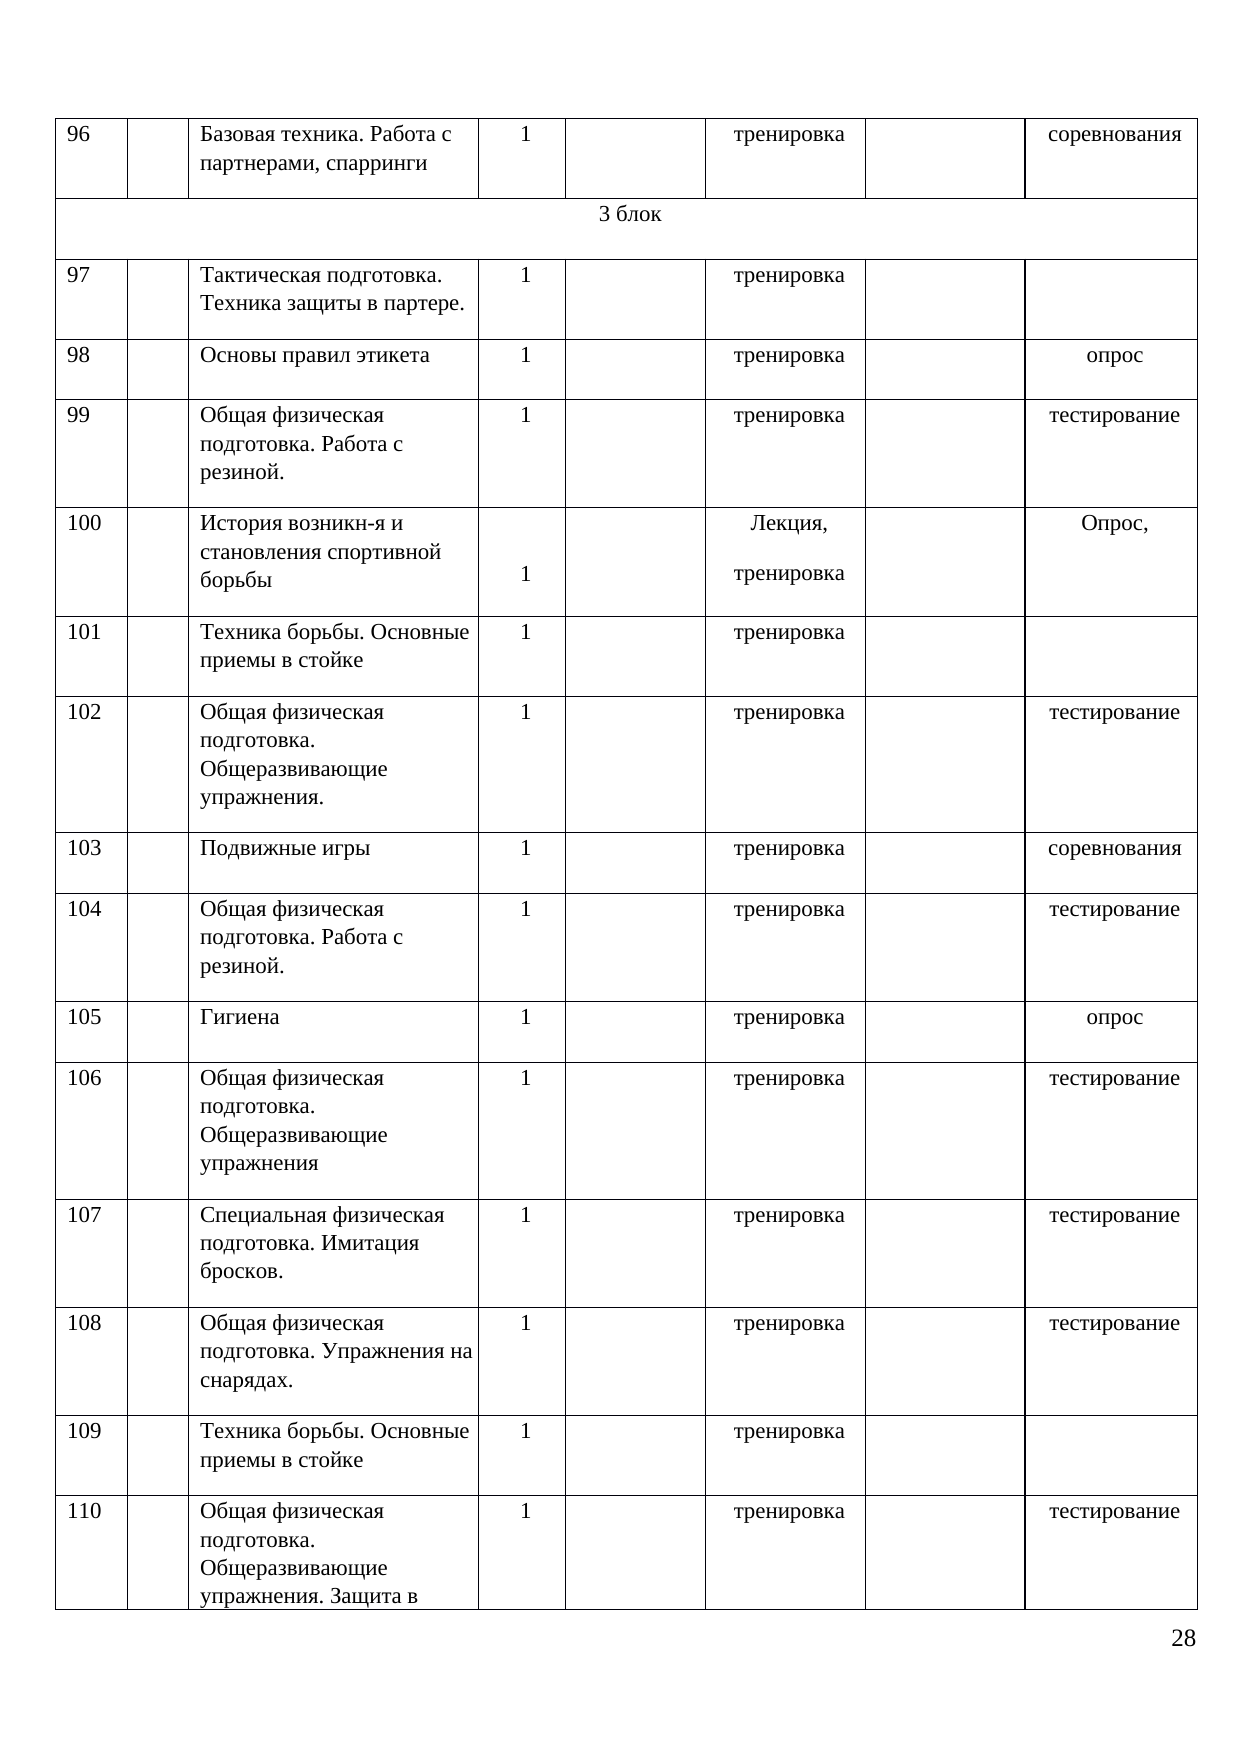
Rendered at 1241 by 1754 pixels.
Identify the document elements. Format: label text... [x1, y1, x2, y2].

table_cell 108 [56, 1308, 127, 1415]
table_cell [866, 833, 1024, 893]
table_cell [866, 119, 1024, 198]
table_cell [128, 1308, 188, 1415]
table_cell 98 [56, 340, 127, 399]
table_cell [566, 1200, 705, 1307]
table_cell тренировка [706, 340, 865, 399]
table_cell тестирование [1026, 1308, 1197, 1415]
table_cell тренировка [706, 1002, 865, 1062]
table_cell [866, 617, 1024, 696]
table_cell [866, 1496, 1024, 1609]
table_cell тренировка [706, 1308, 865, 1415]
table_cell Общая физическая подготовка. Общеразвивающие упражнения [189, 1063, 478, 1198]
table_cell [128, 119, 188, 198]
table_cell тестирование [1026, 400, 1197, 507]
table_cell тренировка [706, 1496, 865, 1609]
table_cell 1 [479, 1063, 565, 1198]
table_cell [566, 617, 705, 696]
table_cell 1 [479, 894, 565, 1001]
table_cell 1 [479, 697, 565, 832]
table_cell 110 [56, 1496, 127, 1609]
table_cell [566, 400, 705, 507]
table_cell 99 [56, 400, 127, 507]
table_cell [128, 340, 188, 399]
table_cell 107 [56, 1200, 127, 1307]
table_cell Общая физическая подготовка. Упражнения на снарядах. [189, 1308, 478, 1415]
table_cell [189, 1496, 478, 1609]
table_cell 97 [56, 260, 127, 338]
table_cell тестирование [1026, 1200, 1197, 1307]
table_cell тестирование [1026, 697, 1197, 832]
table_cell Техника борьбы. Основные приемы в стойке [189, 617, 478, 696]
table_cell Специальная физическая подготовка. Имитация бросков. [189, 1200, 478, 1307]
table_cell Лекция, тренировка [706, 508, 865, 616]
table_cell Общая физическая подготовка. Работа с резиной. [189, 894, 478, 1001]
table_cell 3 блок [56, 199, 1197, 258]
table_cell [566, 260, 705, 338]
table_cell Гигиена [189, 1002, 478, 1062]
table_cell тренировка [706, 1200, 865, 1307]
table_cell [866, 1002, 1024, 1062]
table_cell 1 [479, 1308, 565, 1415]
table_cell тренировка [706, 119, 865, 198]
table_cell [566, 1063, 705, 1198]
table_cell тренировка [706, 1063, 865, 1198]
table_cell [128, 1063, 188, 1198]
table_cell тестирование [1026, 1496, 1197, 1609]
table_cell 1 [479, 1200, 565, 1307]
table_cell [866, 508, 1024, 616]
table_cell [128, 1416, 188, 1495]
table_cell [128, 617, 188, 696]
table_cell [128, 1002, 188, 1062]
table_cell [566, 894, 705, 1001]
table_cell [1026, 1416, 1197, 1495]
table_cell опрос [1026, 1002, 1197, 1062]
table_cell [866, 1308, 1024, 1415]
table_cell [866, 260, 1024, 338]
table_cell 101 [56, 617, 127, 696]
table_cell Подвижные игры [189, 833, 478, 893]
table_cell тренировка [706, 617, 865, 696]
table_cell [128, 1200, 188, 1307]
table_cell 106 [56, 1063, 127, 1198]
table_cell Основы правил этикета [189, 340, 478, 399]
table_cell [128, 400, 188, 507]
table_cell Техника борьбы. Основные приемы в стойке [189, 1416, 478, 1495]
table_cell [1026, 260, 1197, 338]
table_cell [866, 894, 1024, 1001]
table_cell опрос [1026, 340, 1197, 399]
table_cell [866, 1200, 1024, 1307]
table_cell 103 [56, 833, 127, 893]
table_cell Общая физическая подготовка. Работа с резиной. [189, 400, 478, 507]
table_cell История возникн-я и становления спортивной борьбы [189, 508, 478, 616]
table_cell Тактическая подготовка. Техника защиты в партере. [189, 260, 478, 338]
table_cell 1 [479, 1496, 565, 1609]
table_cell [566, 508, 705, 616]
table_cell 1 [479, 260, 565, 338]
table_cell [566, 1496, 705, 1609]
table_cell [566, 1002, 705, 1062]
table_cell [866, 400, 1024, 507]
table_cell [128, 1496, 188, 1609]
table_cell [566, 1416, 705, 1495]
table_cell тестирование [1026, 1063, 1197, 1198]
table_cell тренировка [706, 697, 865, 832]
table_cell [866, 1063, 1024, 1198]
table_cell [566, 697, 705, 832]
table_cell соревнования [1026, 833, 1197, 893]
table_cell [566, 340, 705, 399]
table_cell [866, 1416, 1024, 1495]
table_cell Опрос, [1026, 508, 1197, 616]
table_cell [566, 1308, 705, 1415]
table_cell 1 [479, 617, 565, 696]
table_cell 104 [56, 894, 127, 1001]
table_cell [866, 697, 1024, 832]
table_cell 1 [479, 508, 565, 616]
table_cell [566, 833, 705, 893]
table_cell тренировка [706, 894, 865, 1001]
table_cell 109 [56, 1416, 127, 1495]
table_cell тренировка [706, 1416, 865, 1495]
table_cell 96 [56, 119, 127, 198]
table_cell соревнования [1026, 119, 1197, 198]
table_cell 1 [479, 833, 565, 893]
table_cell тренировка [706, 833, 865, 893]
table_cell тренировка [706, 260, 865, 338]
table_cell [866, 340, 1024, 399]
table_cell 102 [56, 697, 127, 832]
table_cell [128, 260, 188, 338]
table_cell тестирование [1026, 894, 1197, 1001]
table_cell [128, 697, 188, 832]
table_cell [128, 833, 188, 893]
table_cell [566, 119, 705, 198]
table_cell 1 [479, 400, 565, 507]
table_cell 1 [479, 1416, 565, 1495]
table_cell тренировка [706, 400, 865, 507]
table_cell Базовая техника. Работа с партнерами, спарринги [189, 119, 478, 198]
table_cell 1 [479, 1002, 565, 1062]
table_cell [128, 894, 188, 1001]
table_cell 105 [56, 1002, 127, 1062]
table_cell Общая физическая подготовка. Общеразвивающие упражнения. [189, 697, 478, 832]
table_cell 1 [479, 119, 565, 198]
table_cell 100 [56, 508, 127, 616]
table_cell [128, 508, 188, 616]
table_cell 1 [479, 340, 565, 399]
table_cell [1026, 617, 1197, 696]
